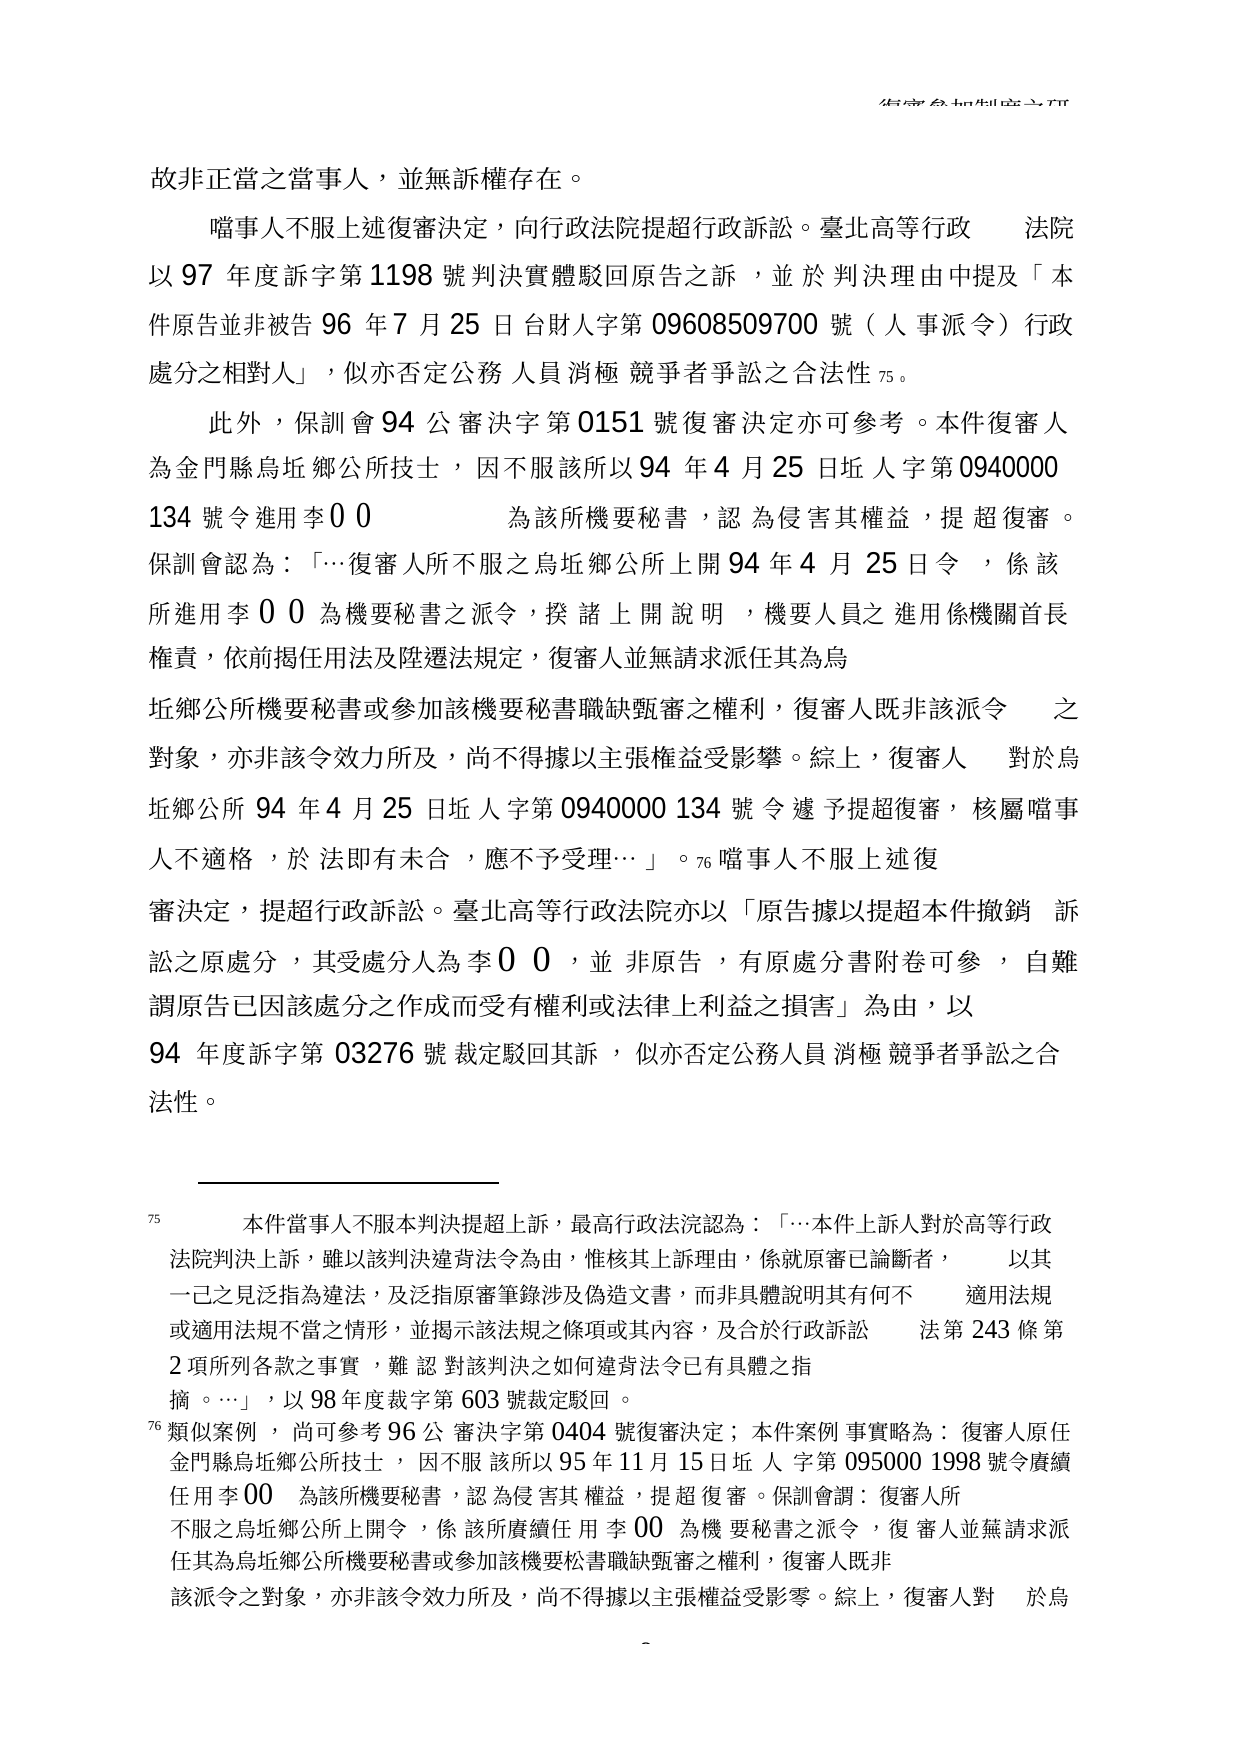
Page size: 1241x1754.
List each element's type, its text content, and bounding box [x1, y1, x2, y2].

text 75 本件當事人不服本判決提超上訴，最高行政法浣認為：「…本件上訴人對於高等行政法院判決上訴，雖以該判決違背法令為由，惟核其上訴理由，係就原審已論斷者， 以其一己之見泛指為違法，及泛指原審筆錄涉及偽造文書，而非具體說明其有何不 適用法規或適用法規不當之情形，並揭示該法規之條項或其內容，及合於行政訴訟 法第243 條 第2項所列各款之事實 ，難 認 對該判決之如何違背法令已有具體之指 [148, 1207, 1073, 1381]
text 審決定，提超行政訴訟。臺北高等行政法院亦以「原告據以提超本件撤銷 訴訟之原處分 ， 其受處分人為 李0 0 ，並 非原告 ， 有原處分書附卷可參 ， 自難謂原告已因該處分之作成而受有權利或法律上利益之損害」為由，以 [148, 892, 1079, 1023]
text 故非正當之當事人，並無訴權存在。 [150, 159, 1130, 195]
text 此外 ，保訓會 94 公 審決字第 0151 號復審決定亦可參考。本件復審人為金門縣烏坵鄉公所技士 ， 因不服該所以 94 年 4 月 25 日坵 人 字第0940000 134 號 令 進用 李0 0 為該所機要秘書 ，認 為侵害其權益 ，提 超 復審。保訓會認為：「…復審人所不服之烏坵鄉公所上開 94 年 4 月 25 日 令 ， 係 該所進用 李0 0 為機要秘書之派令 ，揆 諸 上 開 說 明 ，機要人員之 進用係機關首長権責，依前揭任用法及陞遷法規定，復審人並無請求派任其為烏 [148, 403, 1079, 674]
text 94 年度訴字第 03276 號 裁定駁回其訴 ， 似亦否定公務人員 消極 競爭者爭訟之合法性。 [148, 1035, 1061, 1118]
text 坵鄉公所機要秘書或參加該機要秘書職缺甄審之權利，復審人既非該派令 之對象，亦非該令效力所及，尚不得據以主張権益受影攀。綜上，復審人 對於烏坵鄉公所 94 年 4 月 25 日坵 人 字第 0940000 134 號 令 遽 予提超復審， 核屬噹事人不適格 ，於 法即有未合 ， 應不予受理… 」。76 噹事人不服上述復 [148, 689, 1079, 876]
text 不服之烏坵鄉公所上開令 ，係 該所賡續任 用 李00 為機 要秘書之派令 ，復 審人並蕪請求派任其為烏坵鄉公所機要秘書或參加該機要松書職缺甄審之權利，復審人既非 [170, 1511, 1070, 1576]
text 76 類似案例 ， 尚可參考96公 審決字第0404 號復審決定； 本件案例 事實略為： 復審人原任金門縣烏坵鄉公所技士 ， 因不服 該所以95年11月15日坵 人 字第095000 1998號令賡續任 用 李00 為該所機要秘書 ，認 為侵 害其 權益 ，提 超 復 審 。保訓會謂： 復審人所 [148, 1416, 1071, 1511]
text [169, 1580, 1069, 1611]
text 摘 。…」，以 98年度裁字第603 號裁定駁回 。 [169, 1385, 1130, 1414]
text 噹事人不服上述復審決定，向行政法院提超行政訴訟。臺北高等行政 法院以 97 年度訴字第 1198 號 判決實體駁回原告之訴 ，並 於 判決理由中提及「 本件原告並非被告 96 年 7 月 25 日 台財人字第 09608509700 號（ 人 事派令）行政處分之相對人」，似亦否定公務 人員 消極 競爭者爭訟之合法性75 0 [149, 209, 1074, 390]
